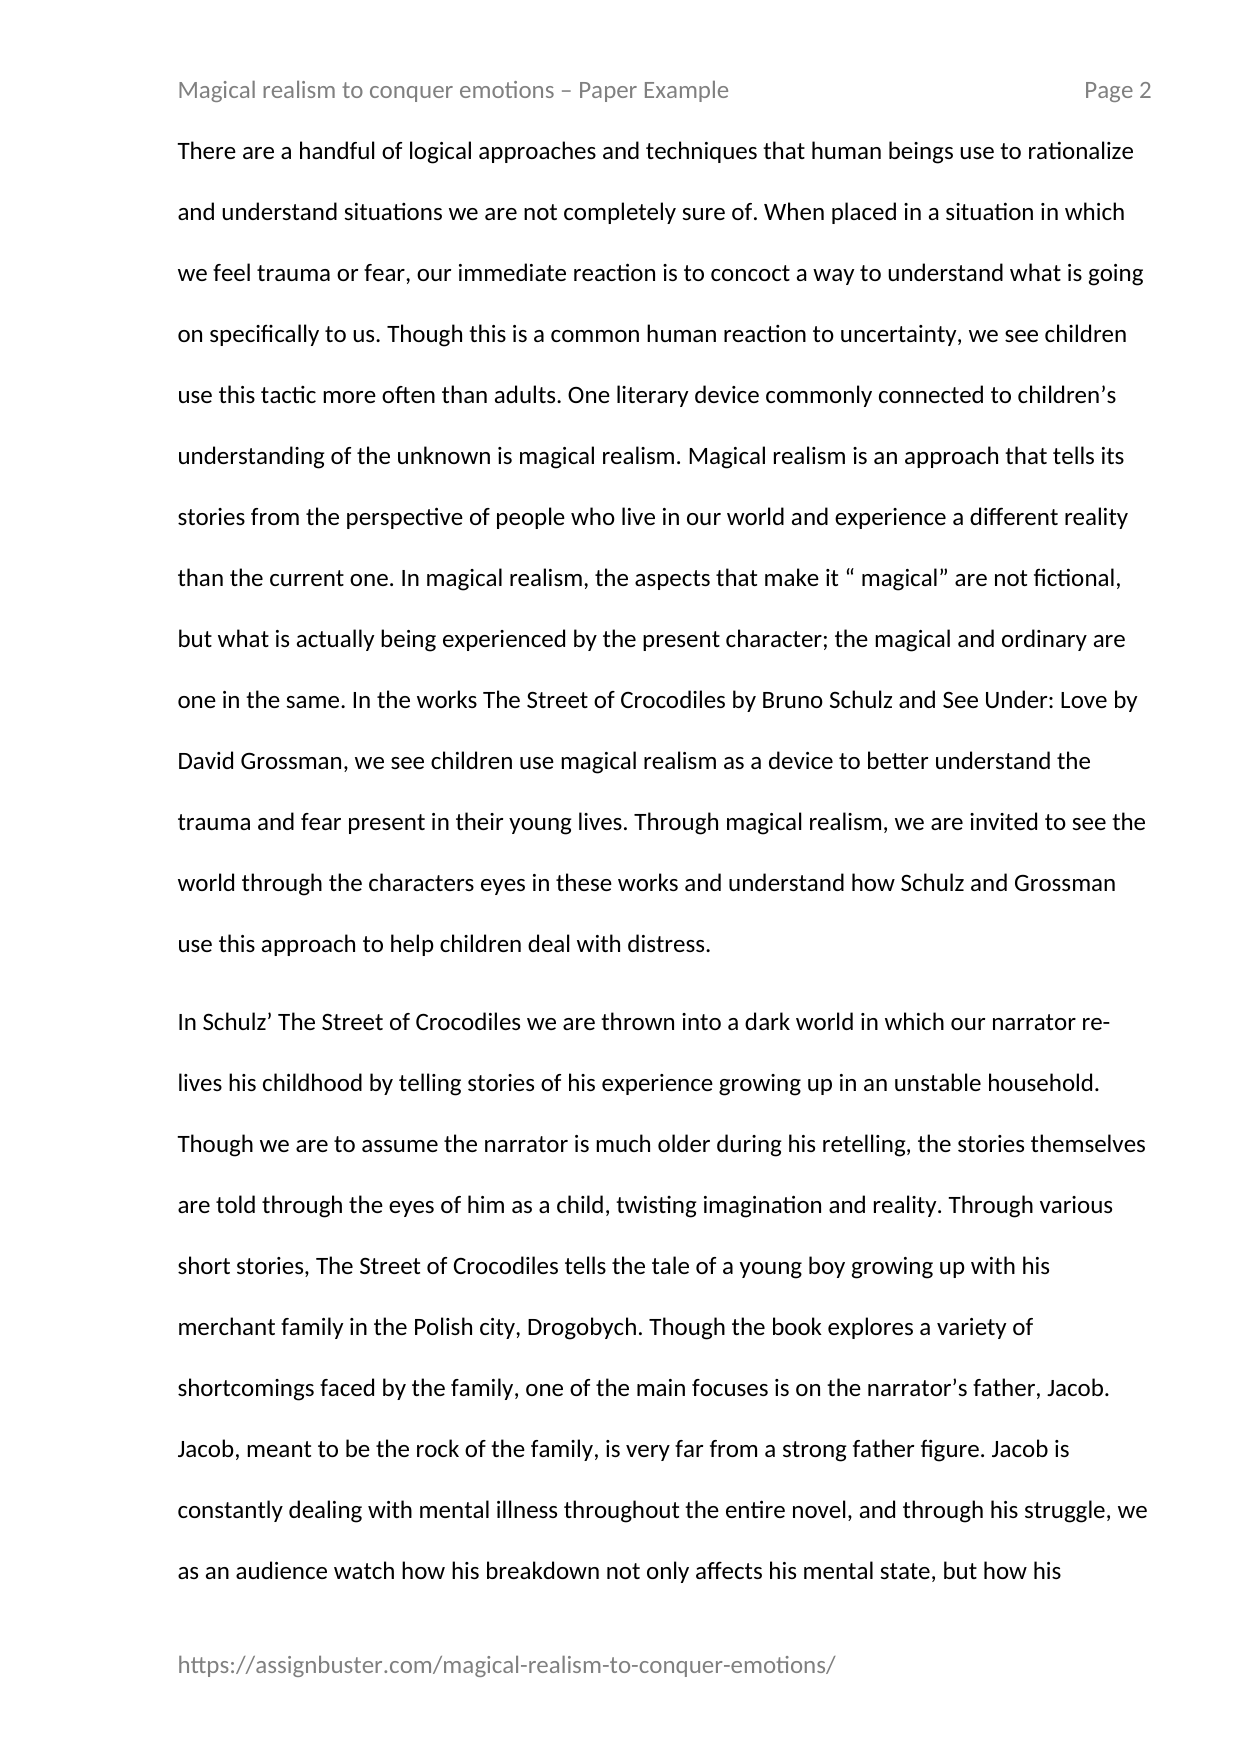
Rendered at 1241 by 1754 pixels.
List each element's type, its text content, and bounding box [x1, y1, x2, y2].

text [177, 1006, 1152, 1586]
text There are a handful of logical approaches and techniques that human beings use to rationalize and understand situations we are not completely sure of. When placed in a situation in which we feel trauma or fear, our immediate reaction is to concoct a way to understand what is going on specifically to us. Though this is a common human reaction to uncertainty, we see children use this tactic more often than adults. One literary device commonly connected to children’s understanding of the unknown is magical realism. Magical realism is an approach that tells its stories from the perspective of people who live in our world and experience a different reality than the current one. In magical realism, the aspects that make it “ magical” are not fictional, but what is actually being experienced by the present character; the magical and ordinary are one in the same. In the works The Street of Crocodiles by Bruno Schulz and See Under: Love by David Grossman, we see children use magical realism as a device to better understand the trauma and fear present in their young lives. Through magical realism, we are invited to see the world through the characters eyes in these works and understand how Schulz and Grossman use this approach to help children deal with distress. [177, 135, 1152, 959]
